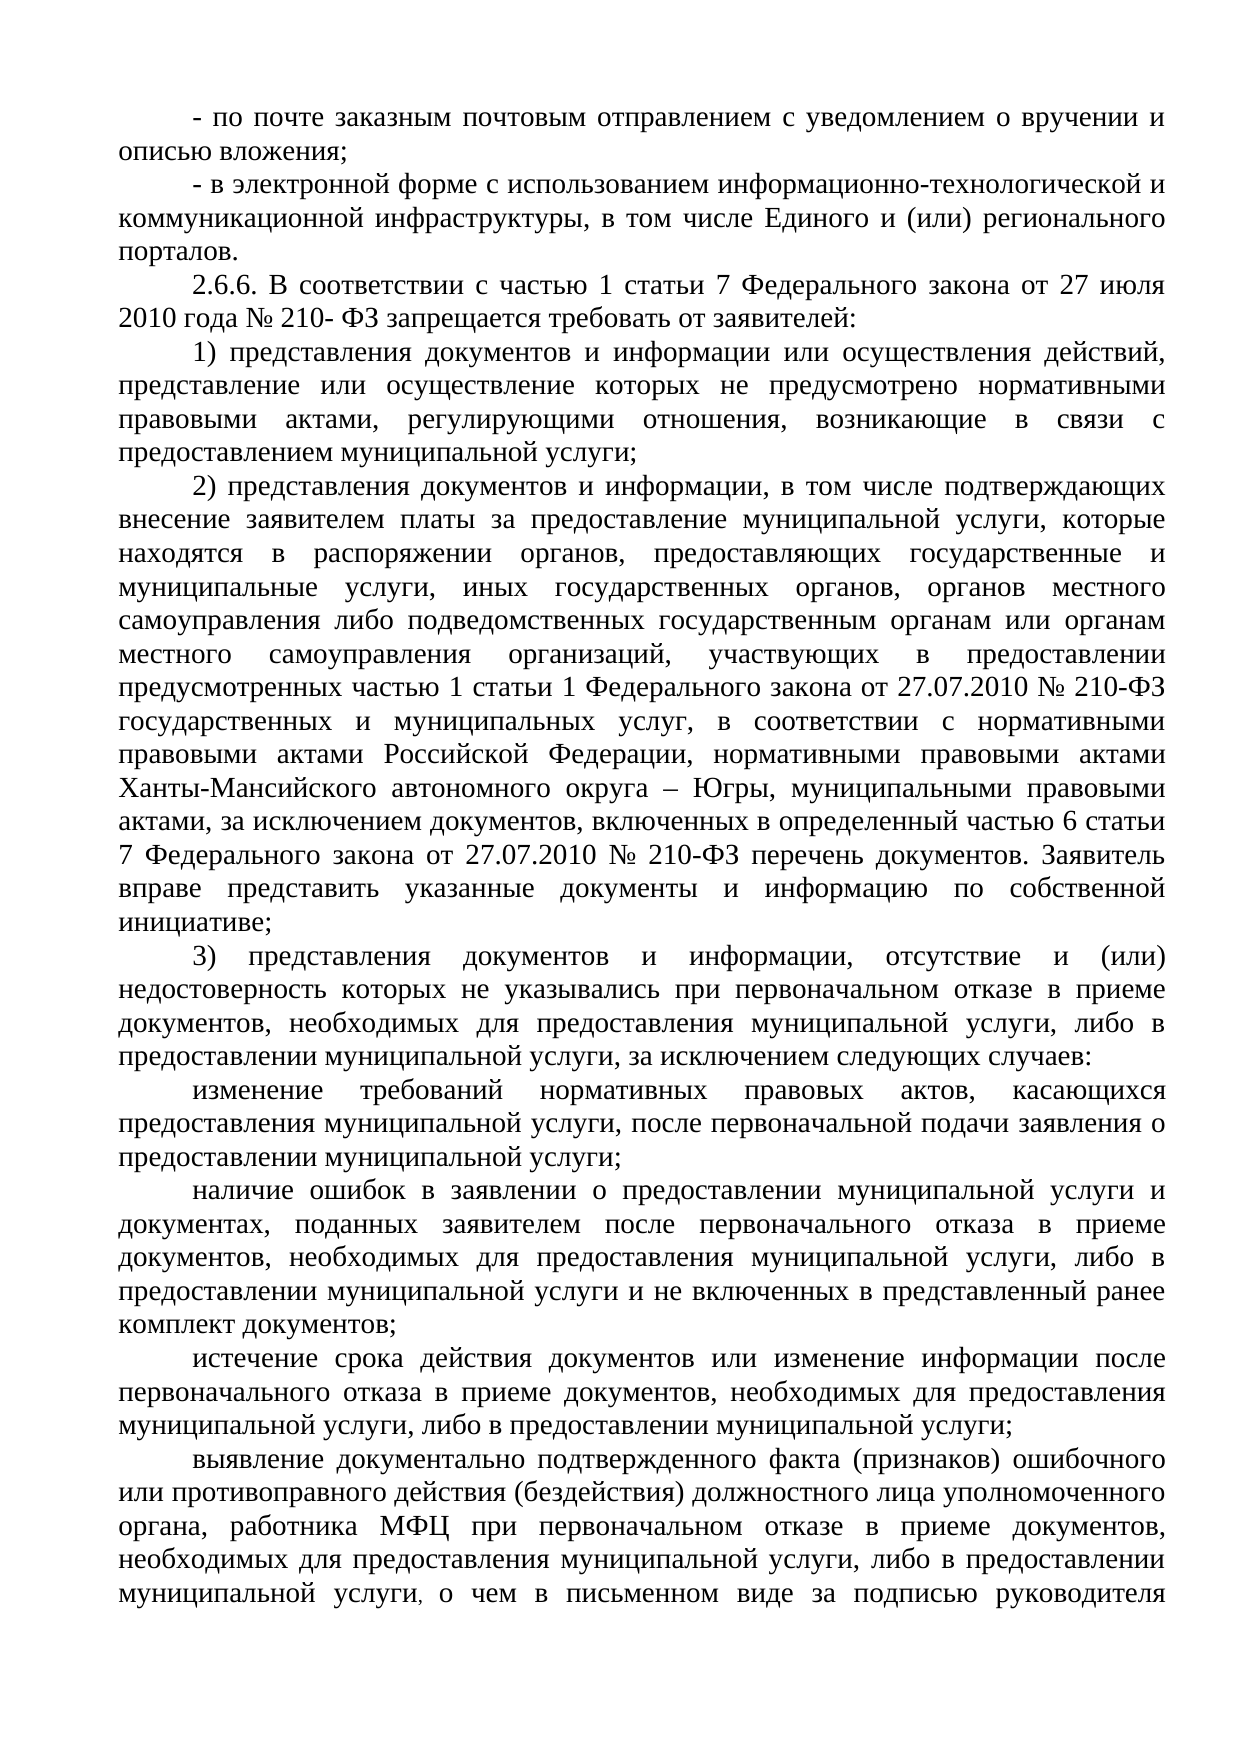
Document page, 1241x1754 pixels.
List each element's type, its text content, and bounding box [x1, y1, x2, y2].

text изменение требований нормативных правовых актов, касающихся предоставления муниципальной услуги, после первоначальной подачи заявления о предоставлении муниципальной услуги; [118, 1072, 1167, 1172]
text - по почте заказным почтовым отправлением с уведомлением о вручении и описью вложения; [118, 99, 1167, 166]
text 3) представления документов и информации, отсутствие и (или) недостоверность которых не указывались при первоначальном отказе в приеме документов, необходимых для предоставления муниципальной услуги, либо в предоставлении муниципальной услуги, за исключением следующих случаев: [118, 938, 1167, 1072]
text 1) представления документов и информации или осуществления действий, представление или осуществление которых не предусмотрено нормативными правовыми актами, регулирующими отношения, возникающие в связи с предоставлением муниципальной услуги; [118, 334, 1167, 468]
text истечение срока действия документов или изменение информации после первоначального отказа в приеме документов, необходимых для предоставления муниципальной услуги, либо в предоставлении муниципальной услуги; [118, 1340, 1167, 1441]
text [118, 1441, 1167, 1608]
text 2) представления документов и информации, в том числе подтверждающих внесение заявителем платы за предоставление муниципальной услуги, которые находятся в распоряжении органов, предоставляющих государственные и муниципальные услуги, иных государственных органов, органов местного самоуправления либо подведомственных государственным органам или органам местного самоуправления организаций, участвующих в предоставлении предусмотренных частью 1 статьи 1 Федерального закона от 27.07.2010 № 210-ФЗ государственных и муниципальных услуг, в соответствии с нормативными правовыми актами Российской Федерации, нормативными правовыми актами Ханты-Мансийского автономного округа – Югры, муниципальными правовыми актами, за исключением документов, включенных в определенный частью 6 статьи 7 Федерального закона от 27.07.2010 № 210-ФЗ перечень документов. Заявитель вправе представить указанные документы и информацию по собственной инициативе; [118, 468, 1167, 938]
text наличие ошибок в заявлении о предоставлении муниципальной услуги и документах, поданных заявителем после первоначального отказа в приеме документов, необходимых для предоставления муниципальной услуги, либо в предоставлении муниципальной услуги и не включенных в представленный ранее комплект документов; [118, 1172, 1167, 1340]
text 2.6.6. В соответствии с частью 1 статьи 7 Федерального закона от 27 июля 2010 года № 210- ФЗ запрещается требовать от заявителей: [118, 267, 1167, 334]
text - в электронной форме с использованием информационно-технологической и коммуникационной инфраструктуры, в том числе Единого и (или) регионального порталов. [118, 166, 1167, 267]
